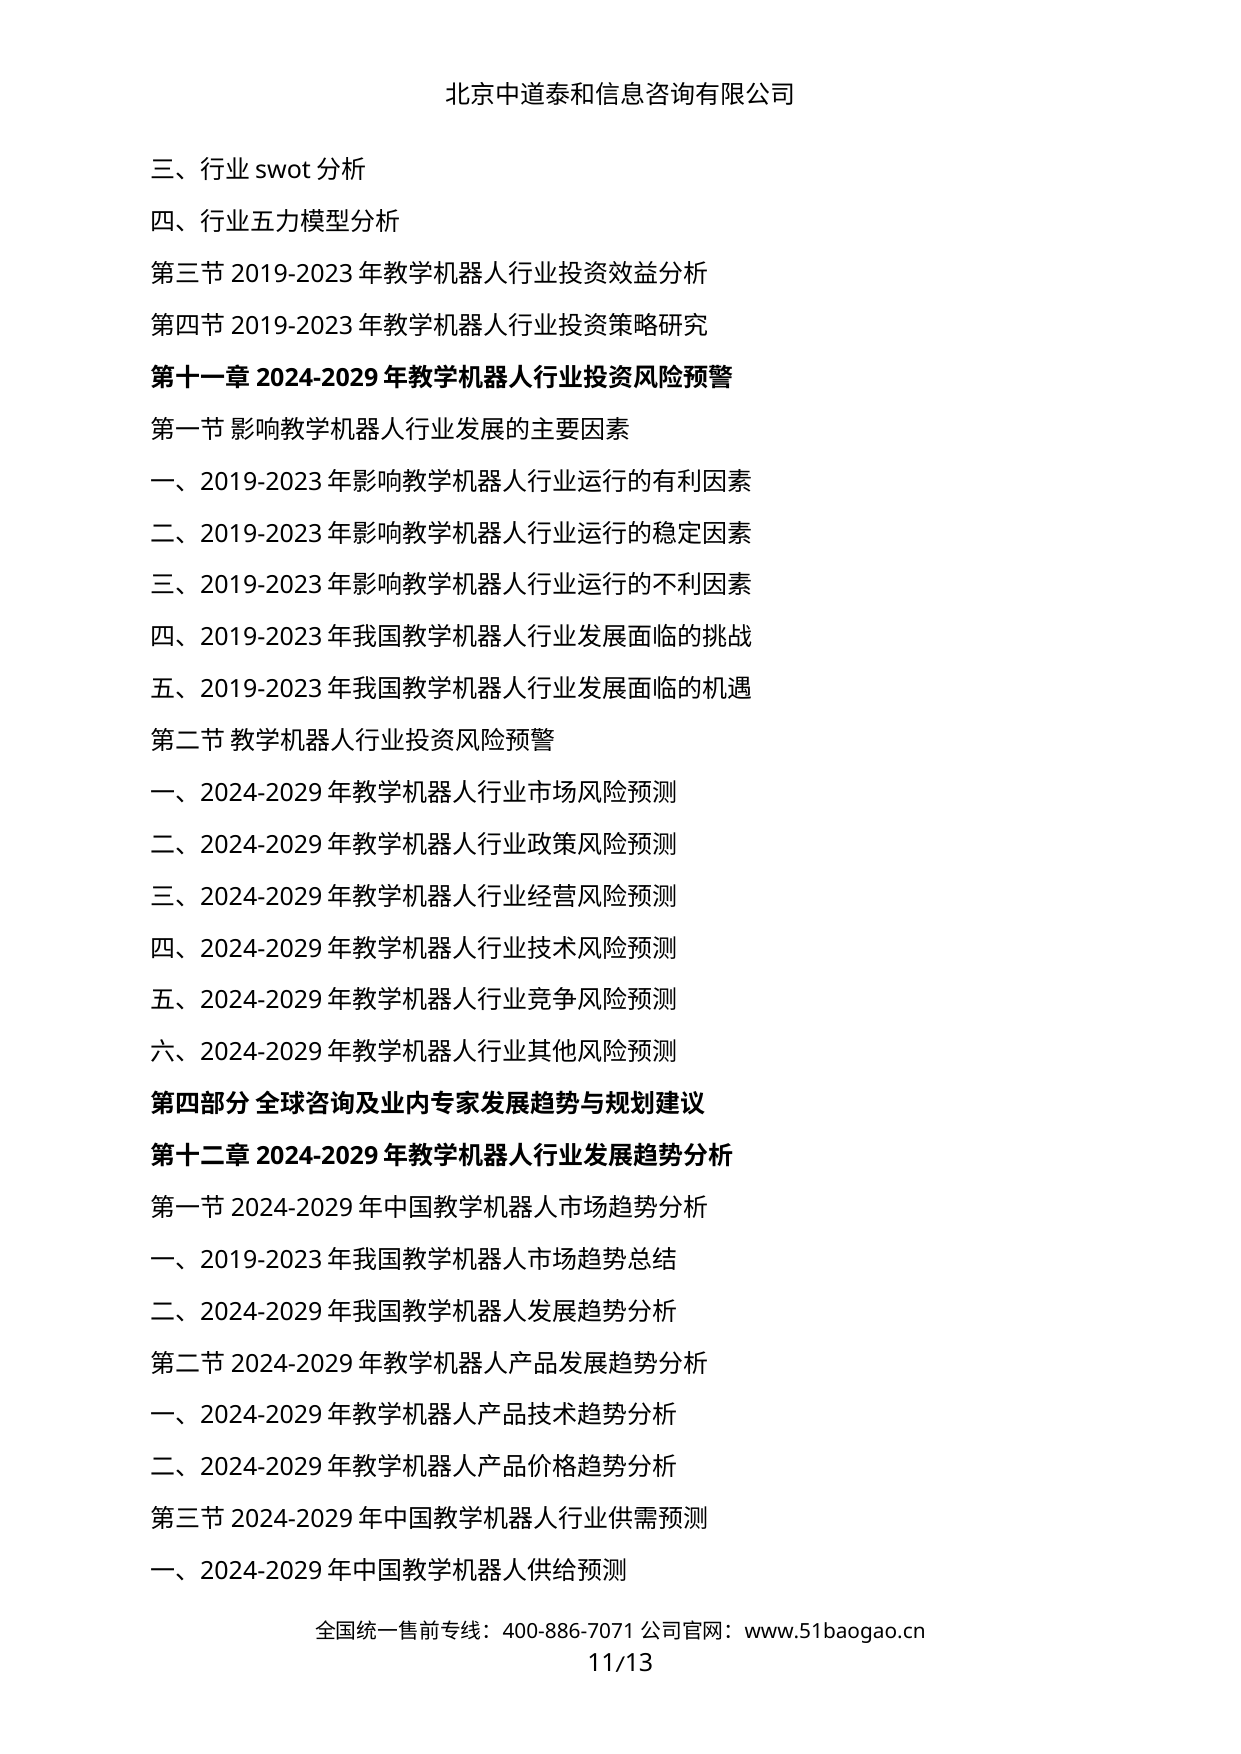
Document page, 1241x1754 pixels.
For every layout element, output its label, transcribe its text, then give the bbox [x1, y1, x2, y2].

text 第二节 教学机器人行业投资风险预警 [150, 721, 1090, 757]
text 第四节 2019-2023年教学机器人行业投资策略研究 [150, 306, 1090, 342]
text 五、2019-2023年我国教学机器人行业发展面临的机遇 [150, 669, 1090, 705]
text 第三节 2024-2029年中国教学机器人行业供需预测 [150, 1499, 1090, 1535]
text 一、2024-2029年中国教学机器人供给预测 [150, 1551, 1090, 1587]
text 二、2024-2029年教学机器人行业政策风险预测 [150, 824, 1090, 861]
text 二、2019-2023年影响教学机器人行业运行的稳定因素 [150, 513, 1090, 549]
text 三、2019-2023年影响教学机器人行业运行的不利因素 [150, 565, 1090, 601]
text 一、2024-2029年教学机器人产品技术趋势分析 [150, 1395, 1090, 1431]
text 一、2024-2029年教学机器人行业市场风险预测 [150, 772, 1090, 809]
text 五、2024-2029年教学机器人行业竞争风险预测 [150, 980, 1090, 1016]
text 三、行业swot分析 [150, 150, 1090, 186]
text 第三节 2019-2023年教学机器人行业投资效益分析 [150, 254, 1090, 290]
text 第一节 影响教学机器人行业发展的主要因素 [150, 409, 1090, 446]
text 二、2024-2029年我国教学机器人发展趋势分析 [150, 1291, 1090, 1327]
text 第十二章 2024-2029年教学机器人行业发展趋势分析 [150, 1136, 1090, 1172]
text 三、2024-2029年教学机器人行业经营风险预测 [150, 876, 1090, 912]
text 六、2024-2029年教学机器人行业其他风险预测 [150, 1032, 1090, 1068]
text 第十一章 2024-2029年教学机器人行业投资风险预警 [150, 357, 1090, 394]
text 四、2019-2023年我国教学机器人行业发展面临的挑战 [150, 617, 1090, 653]
text 四、行业五力模型分析 [150, 202, 1090, 238]
text 四、2024-2029年教学机器人行业技术风险预测 [150, 928, 1090, 964]
text 一、2019-2023年影响教学机器人行业运行的有利因素 [150, 461, 1090, 497]
text 第四部分 全球咨询及业内专家发展趋势与规划建议 [150, 1084, 1090, 1120]
text 一、2019-2023年我国教学机器人市场趋势总结 [150, 1239, 1090, 1276]
text 第一节 2024-2029年中国教学机器人市场趋势分析 [150, 1187, 1090, 1224]
text 二、2024-2029年教学机器人产品价格趋势分析 [150, 1447, 1090, 1483]
text 第二节 2024-2029年教学机器人产品发展趋势分析 [150, 1343, 1090, 1379]
